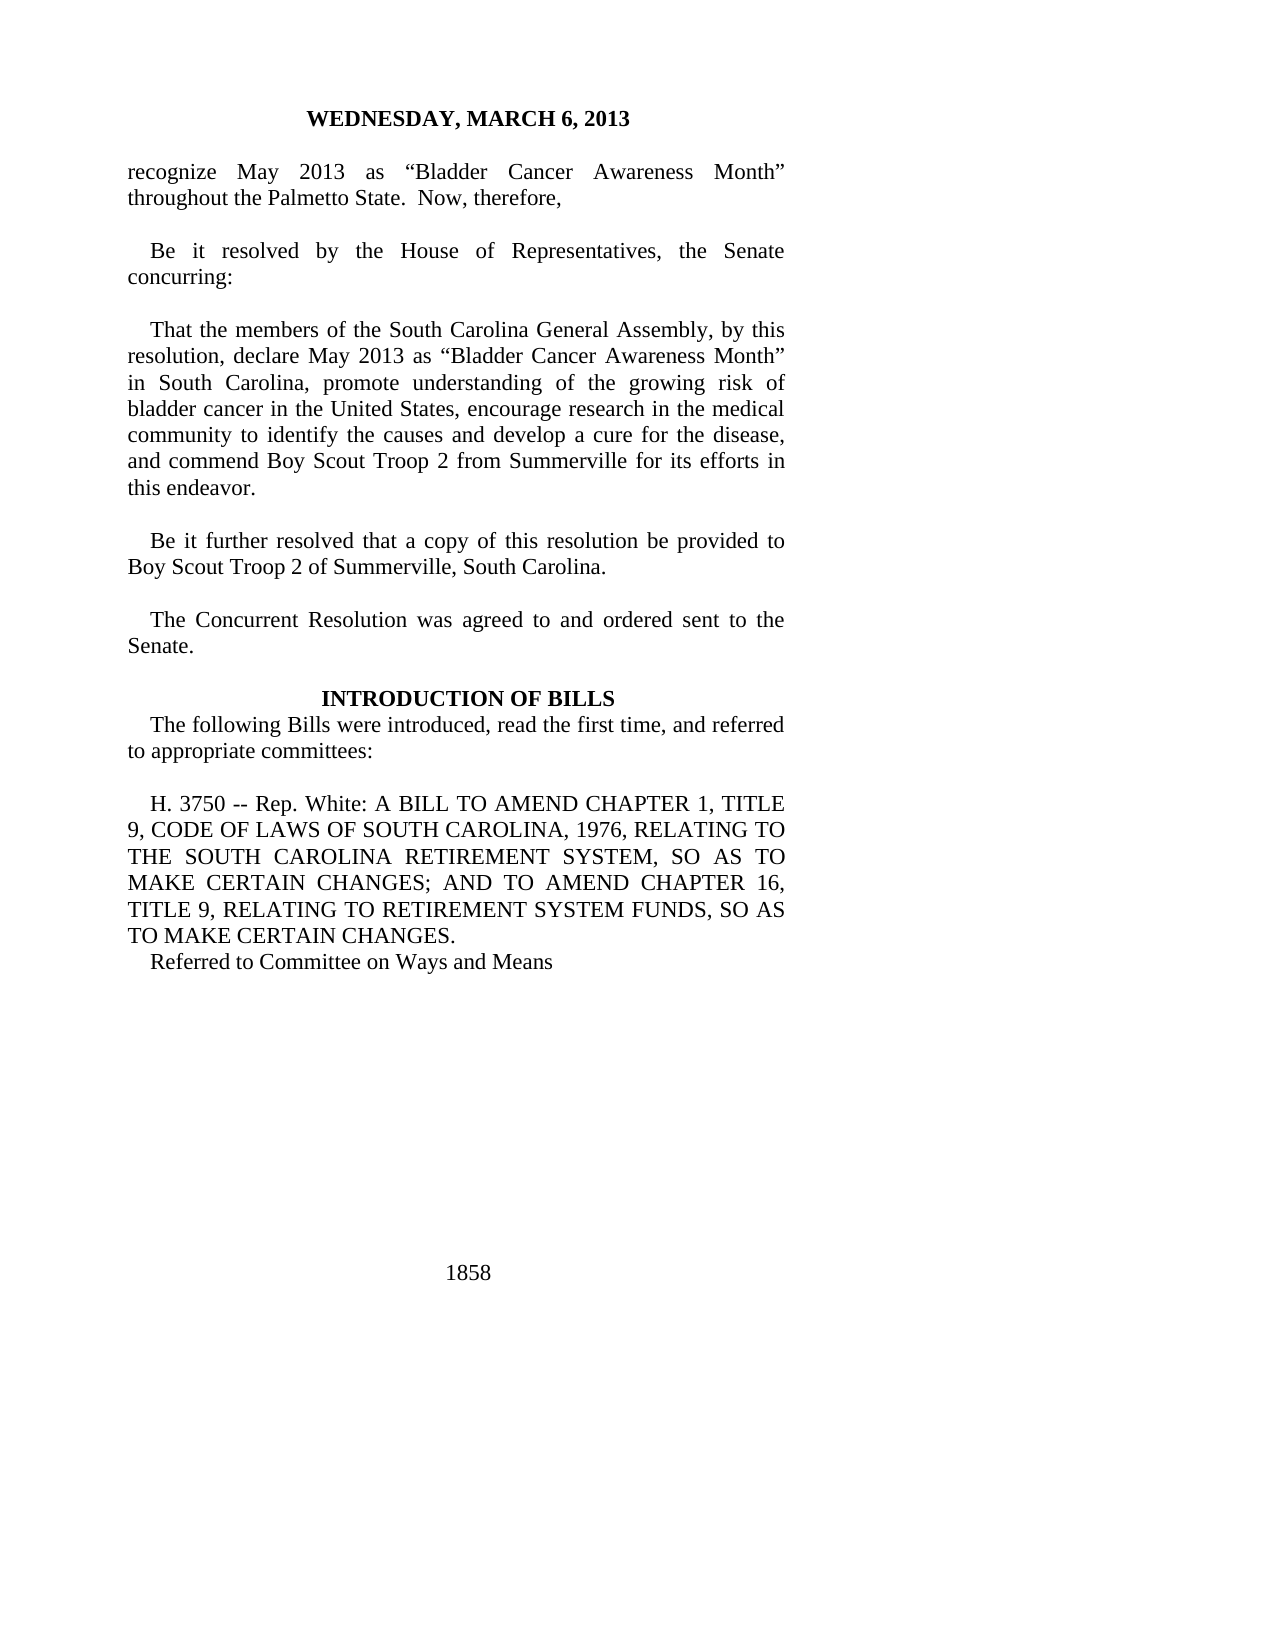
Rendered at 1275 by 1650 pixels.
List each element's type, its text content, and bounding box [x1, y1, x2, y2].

text H. 3750 -- Rep. White: A BILL TO AMEND CHAPTER 1, TITLE 9, CODE OF LAWS OF SOUTH CAROLINA, 1976, RELATING TO THE SOUTH CAROLINA RETIREMENT SYSTEM, SO AS TO MAKE CERTAIN CHANGES; AND TO AMEND CHAPTER 16, TITLE 9, RELATING TO RETIREMENT SYSTEM FUNDS, SO AS TO MAKE CERTAIN CHANGES. [127, 790, 786, 948]
text The Concurrent Resolution was agreed to and ordered sent to the Senate. [127, 606, 786, 658]
text INTRODUCTION OF BILLS [127, 685, 786, 711]
text That the members of the South Carolina General Assembly, by this resolution, declare May 2013 as “Bladder Cancer Awareness Month” in South Carolina, promote understanding of the growing risk of bladder cancer in the United States, encourage research in the medical community to identify the causes and develop a cure for the disease, and commend Boy Scout Troop 2 from Summerville for its efforts in this endeavor. [127, 316, 786, 500]
text Referred to Committee on Ways and Means [127, 948, 786, 975]
text Be it resolved by the House of Representatives, the Senate concurring: [127, 237, 786, 289]
text The following Bills were introduced, read the first time, and referred to appropriate committees: [127, 711, 786, 764]
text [127, 158, 786, 210]
text Be it further resolved that a copy of this resolution be provided to Boy Scout Troop 2 of Summerville, South Carolina. [127, 527, 786, 579]
